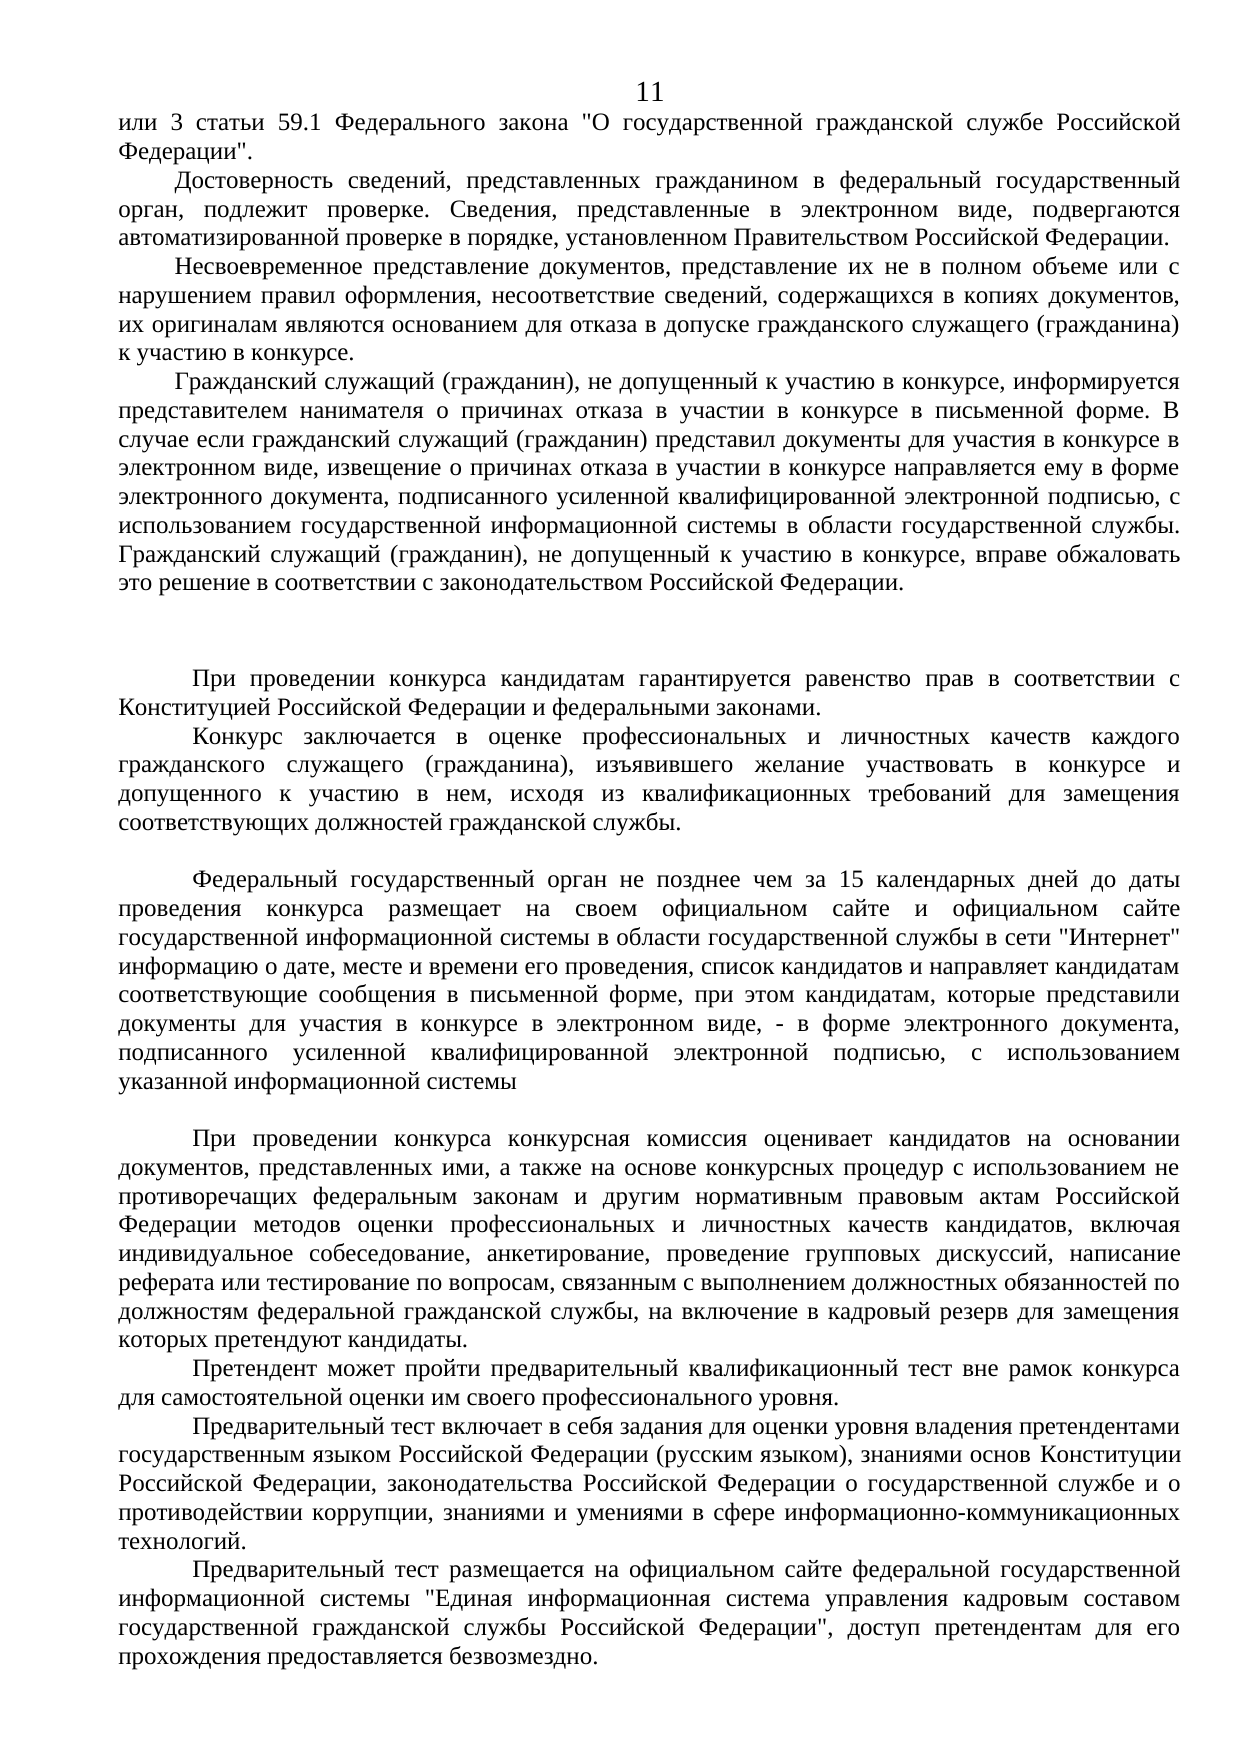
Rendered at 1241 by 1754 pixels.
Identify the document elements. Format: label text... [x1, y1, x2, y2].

text При проведении конкурса конкурсная комиссия оценивает кандидатов на основании документов, представленных ими, а также на основе конкурсных процедур с использованием не противоречащих федеральным законам и другим нормативным правовым актам Российской Федерации методов оценки профессиональных и личностных качеств кандидатов, включая индивидуальное собеседование, анкетирование, проведение групповых дискуссий, написание реферата или тестирование по вопросам, связанным с выполнением должностных обязанностей по должностям федеральной гражданской службы, на включение в кадровый резерв для замещения которых претендуют кандидаты. [118, 1123, 1181, 1353]
text Несвоевременное представление документов, представление их не в полном объеме или с нарушением правил оформления, несоответствие сведений, содержащихся в копиях документов, их оригиналам являются основанием для отказа в допуске гражданского служащего (гражданина) к участию в конкурсе. [118, 251, 1181, 366]
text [118, 107, 1181, 165]
text Предварительный тест размещается на официальном сайте федеральной государственной информационной системы "Единая информационная система управления кадровым составом государственной гражданской службы Российской Федерации", доступ претендентам для его прохождения предоставляется безвозмездно. [118, 1554, 1181, 1669]
text При проведении конкурса кандидатам гарантируется равенство прав в соответствии с Конституцией Российской Федерации и федеральными законами. [118, 663, 1181, 721]
text Претендент может пройти предварительный квалификационный тест вне рамок конкурса для самостоятельной оценки им своего профессионального уровня. [118, 1353, 1181, 1411]
text Гражданский служащий (гражданин), не допущенный к участию в конкурсе, информируется представителем нанимателя о причинах отказа в участии в конкурсе в письменной форме. В случае если гражданский служащий (гражданин) представил документы для участия в конкурсе в электронном виде, извещение о причинах отказа в участии в конкурсе направляется ему в форме электронного документа, подписанного усиленной квалифицированной электронной подписью, с использованием государственной информационной системы в области государственной службы. Гражданский служащий (гражданин), не допущенный к участию в конкурсе, вправе обжаловать это решение в соответствии с законодательством Российской Федерации. [118, 366, 1181, 596]
text Конкурс заключается в оценке профессиональных и личностных качеств каждого гражданского служащего (гражданина), изъявившего желание участвовать в конкурсе и допущенного к участию в нем, исходя из квалификационных требований для замещения соответствующих должностей гражданской службы. [118, 721, 1181, 836]
text Федеральный государственный орган не позднее чем за 15 календарных дней до даты проведения конкурса размещает на своем официальном сайте и официальном сайте государственной информационной системы в области государственной службы в сети "Интернет" информацию о дате, месте и времени его проведения, список кандидатов и направляет кандидатам соответствующие сообщения в письменной форме, при этом кандидатам, которые представили документы для участия в конкурсе в электронном виде, - в форме электронного документа, подписанного усиленной квалифицированной электронной подписью, с использованием указанной информационной системы [118, 864, 1181, 1094]
text Достоверность сведений, представленных гражданином в федеральный государственный орган, подлежит проверке. Сведения, представленные в электронном виде, подвергаются автоматизированной проверке в порядке, установленном Правительством Российской Федерации. [118, 165, 1181, 251]
text Предварительный тест включает в себя задания для оценки уровня владения претендентами государственным языком Российской Федерации (русским языком), знаниями основ Конституции Российской Федерации, законодательства Российской Федерации о государственной службе и о противодействии коррупции, знаниями и умениями в сфере информационно-коммуникационных технологий. [118, 1411, 1181, 1554]
